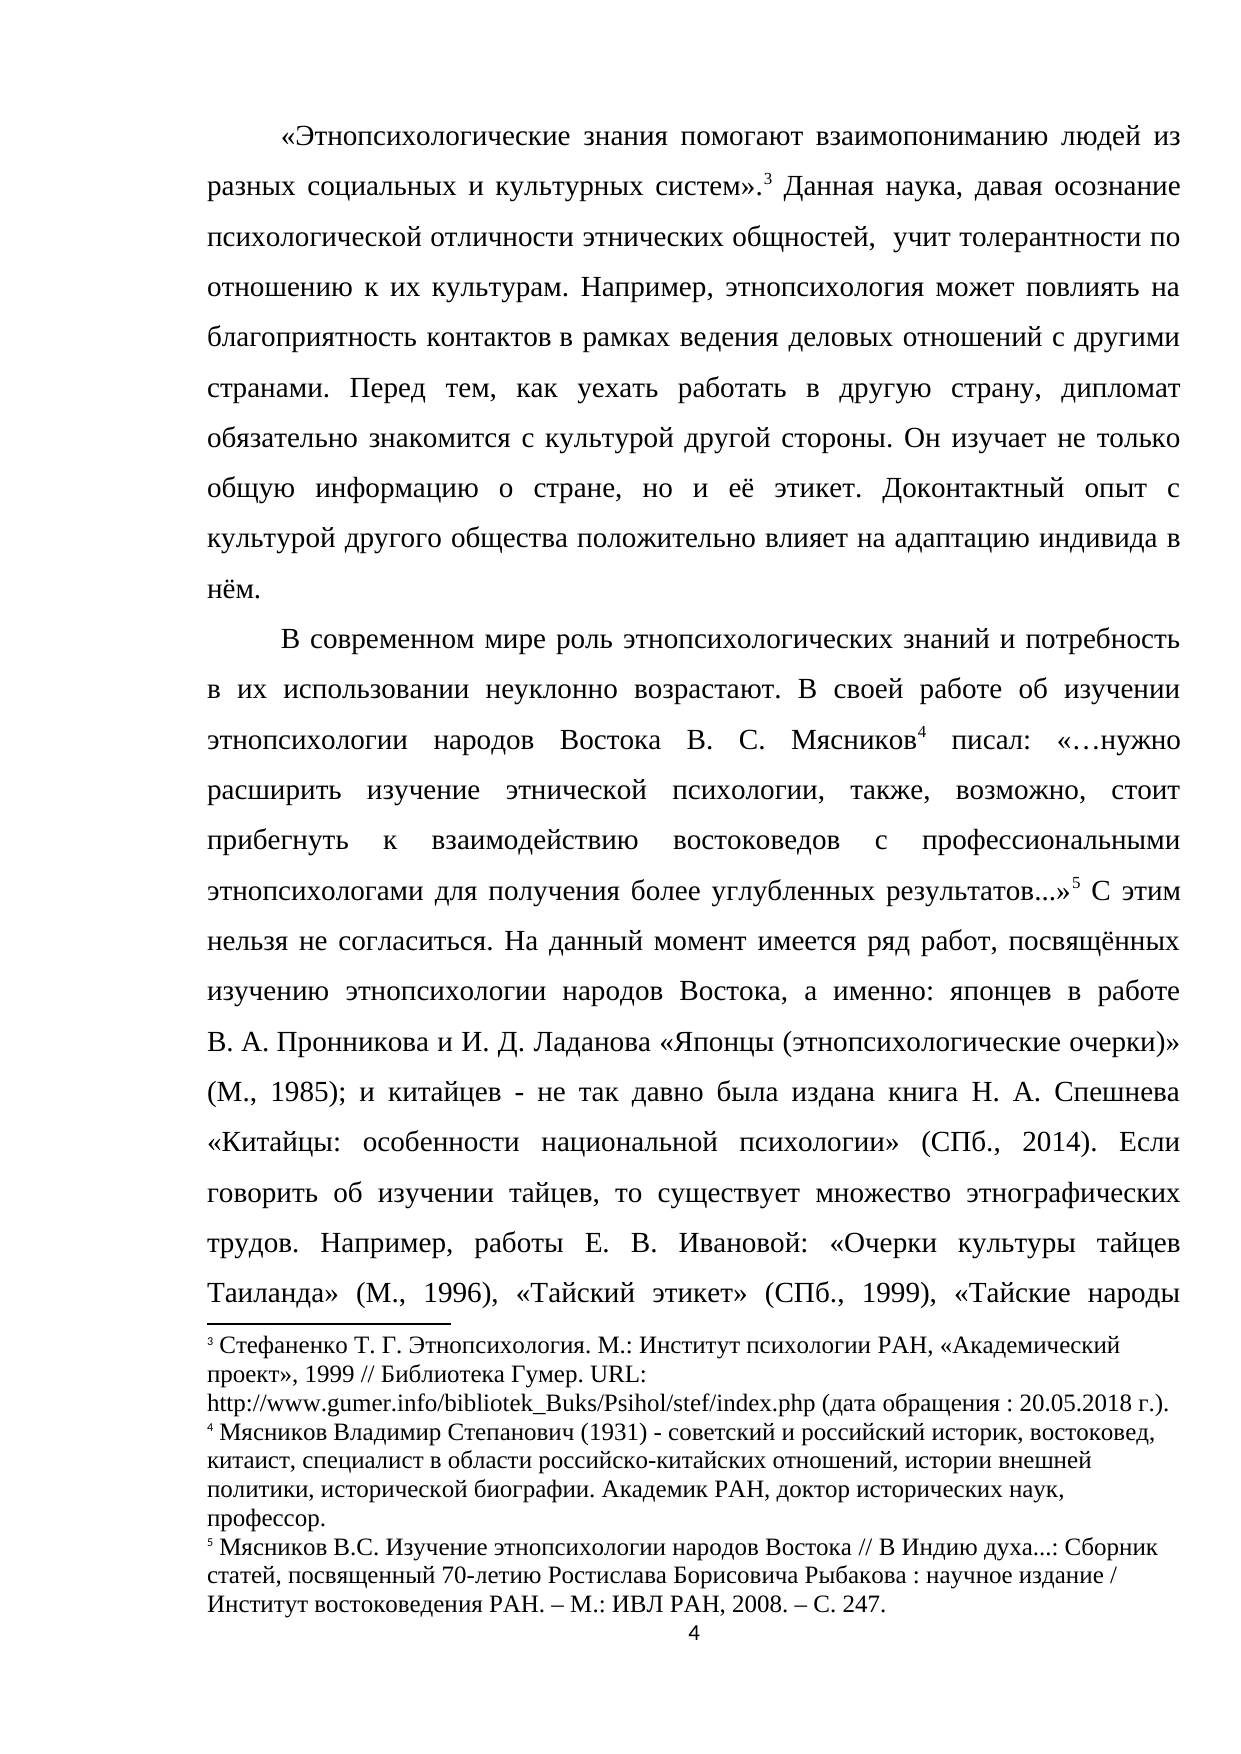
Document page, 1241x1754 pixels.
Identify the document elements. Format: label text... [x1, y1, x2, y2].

text «Этнопсихологические знания помогают взаимопониманию людей из разных социальных и культурных систем». Данная наука, давая осознание психологической отличности этнических общностей, учит толерантности по отношению к их культурам. Например, этнопсихология может повлиять на благоприятность контактов в рамках ведения деловых отношений с другими странами. Перед тем, как уехать работать в другую страну, дипломат обязательно знакомится с культурой другой стороны. Он изучает не только общую информацию о стране, но и её этикет. Доконтактный опыт с культурой другого общества положительно влияет на адаптацию индивида в нём. [207, 118, 1181, 604]
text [207, 621, 1181, 1309]
